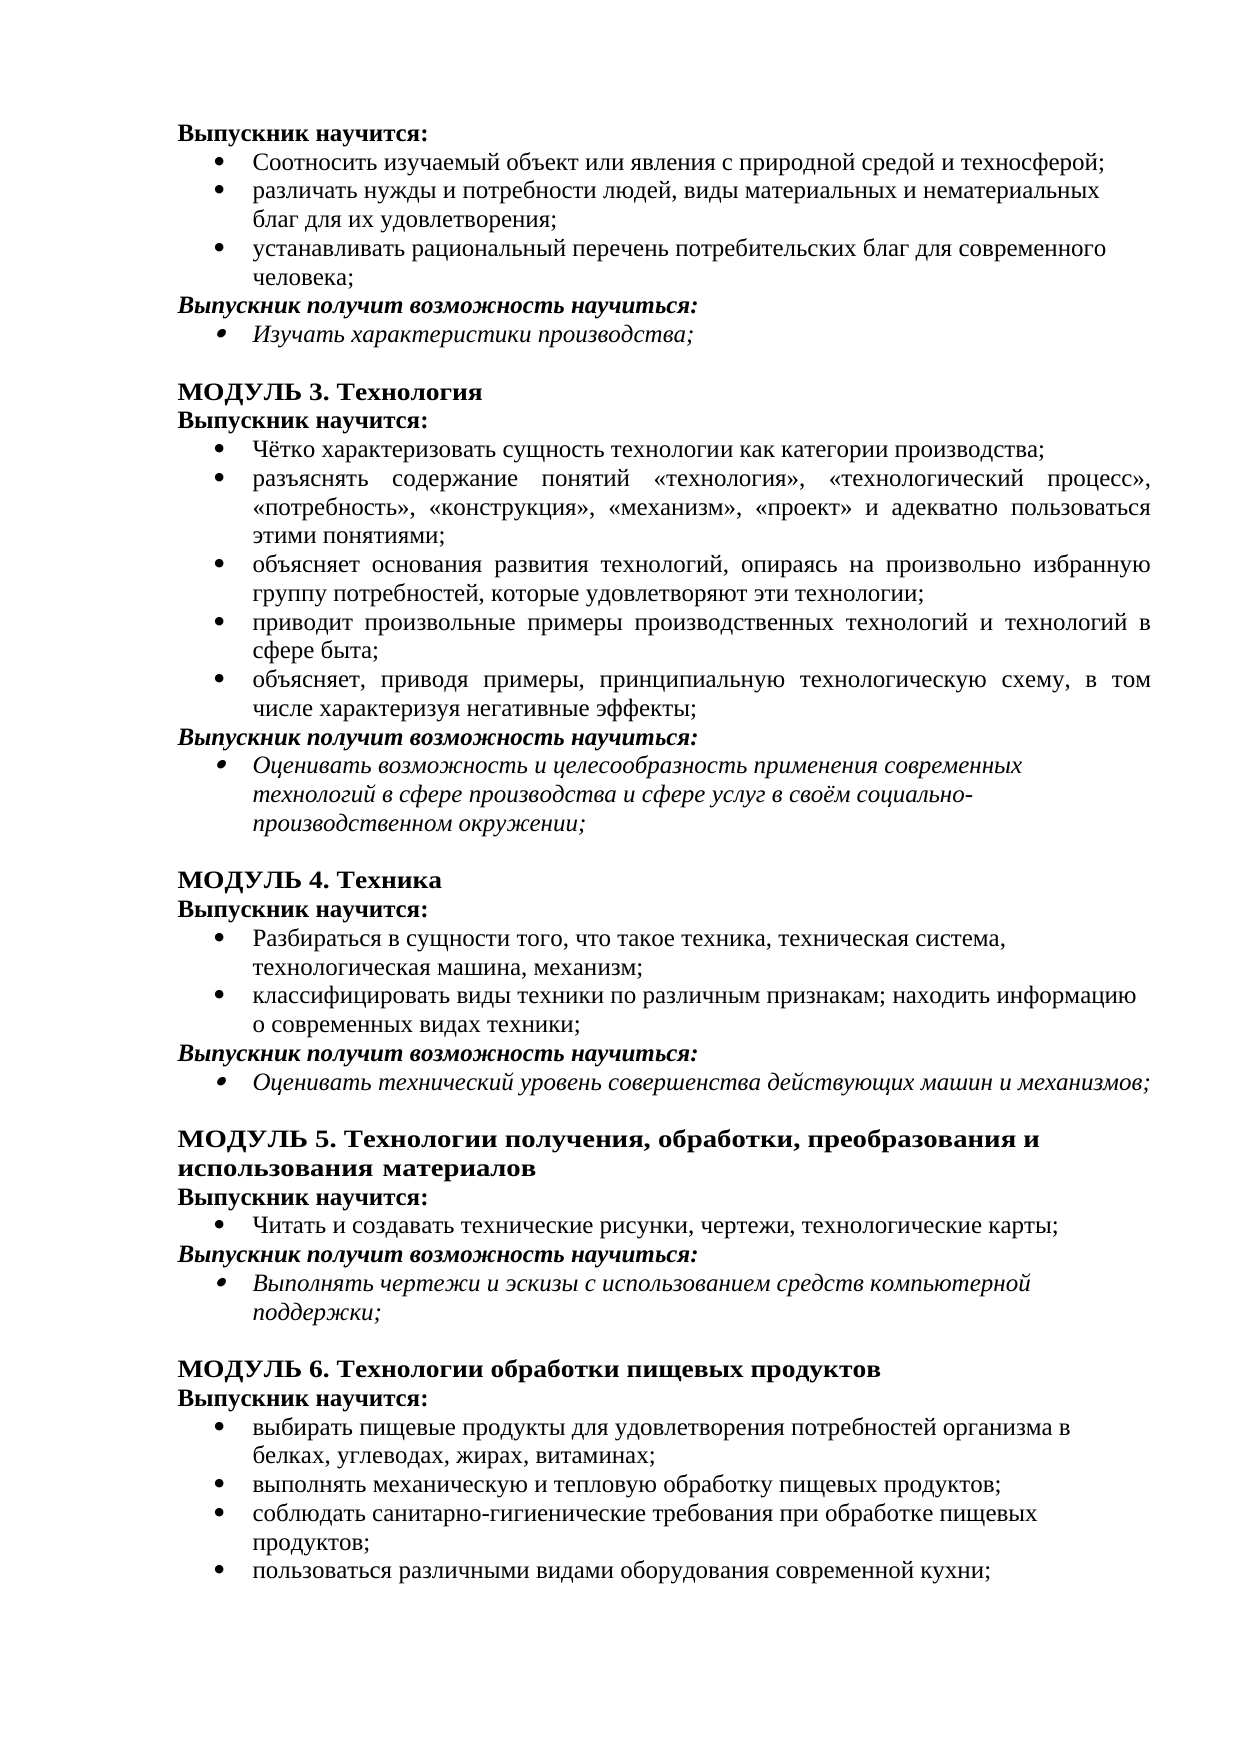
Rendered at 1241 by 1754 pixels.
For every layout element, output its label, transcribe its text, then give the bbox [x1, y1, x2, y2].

text Выпускник научится: [177, 894, 1152, 923]
list Чётко характеризовать сущность технологии как категории производства; [215, 434, 1152, 463]
list приводит произвольные примеры производственных технологий и технологий в сфере быта; [215, 607, 1152, 664]
list выполнять механическую и тепловую обработку пищевых продуктов; [215, 1469, 1152, 1498]
text МОДУЛЬ 6. Технологии обработки пищевых продуктов [177, 1354, 1152, 1383]
list соблюдать санитарно-гигиенические требования при обработке пищевых продуктов; [215, 1498, 1152, 1556]
list Выполнять чертежи и эскизы с использованием средств компьютерной поддержки; [215, 1268, 1152, 1326]
text Выпускник получит возможность научиться: [177, 1239, 1152, 1268]
text МОДУЛЬ 3. Технология [177, 377, 1152, 406]
list Соотносить изучаемый объект или явления с природной средой и техносферой; [215, 147, 1152, 176]
text Выпускник научится: [177, 1383, 1152, 1412]
list объясняет основания развития технологий, опираясь на произвольно избранную группу потребностей, которые удовлетворяют эти технологии; [215, 549, 1152, 607]
list Оценивать возможность и целесообразность применения современных технологий в сфере производства и сфере услуг в своём социально-производственном окружении; [215, 751, 1152, 837]
text Выпускник получит возможность научиться: [177, 722, 1152, 751]
text Выпускник научится: [177, 406, 1152, 434]
text Выпускник получит возможность научиться: [177, 1038, 1152, 1067]
text Выпускник научится: [177, 1182, 1152, 1211]
list Читать и создавать технические рисунки, чертежи, технологические карты; [215, 1211, 1152, 1239]
text Выпускник получит возможность научиться: [177, 291, 1152, 319]
list пользоваться различными видами оборудования современной кухни; [215, 1556, 1152, 1584]
list Изучать характеристики производства; [215, 319, 1152, 348]
list выбирать пищевые продукты для удовлетворения потребностей организма в белках, углеводах, жирах, витаминах; [215, 1412, 1152, 1469]
list разъяснять содержание понятий «технология», «технологический процесс», «потребность», «конструкция», «механизм», «проект» и адекватно пользоваться этими понятиями; [215, 463, 1152, 549]
list устанавливать рациональный перечень потребительских благ для современного человека; [215, 233, 1152, 291]
list различать нужды и потребности людей, виды материальных и нематериальных благ для их удовлетворения; [215, 176, 1152, 233]
text МОДУЛЬ 5. Технологии получения, обработки, преобразования и использования материалов [177, 1124, 1152, 1182]
list Разбираться в сущности того, что такое техника, техническая система, технологическая машина, механизм; [215, 923, 1152, 981]
list классифицировать виды техники по различным признакам; находить информацию о современных видах техники; [215, 981, 1152, 1038]
list объясняет, приводя примеры, принципиальную технологическую схему, в том числе характеризуя негативные эффекты; [215, 664, 1152, 722]
text МОДУЛЬ 4. Техника [177, 866, 1152, 894]
text Выпускник научится: [177, 118, 1152, 147]
list Оценивать технический уровень совершенства действующих машин и механизмов; [215, 1067, 1152, 1096]
